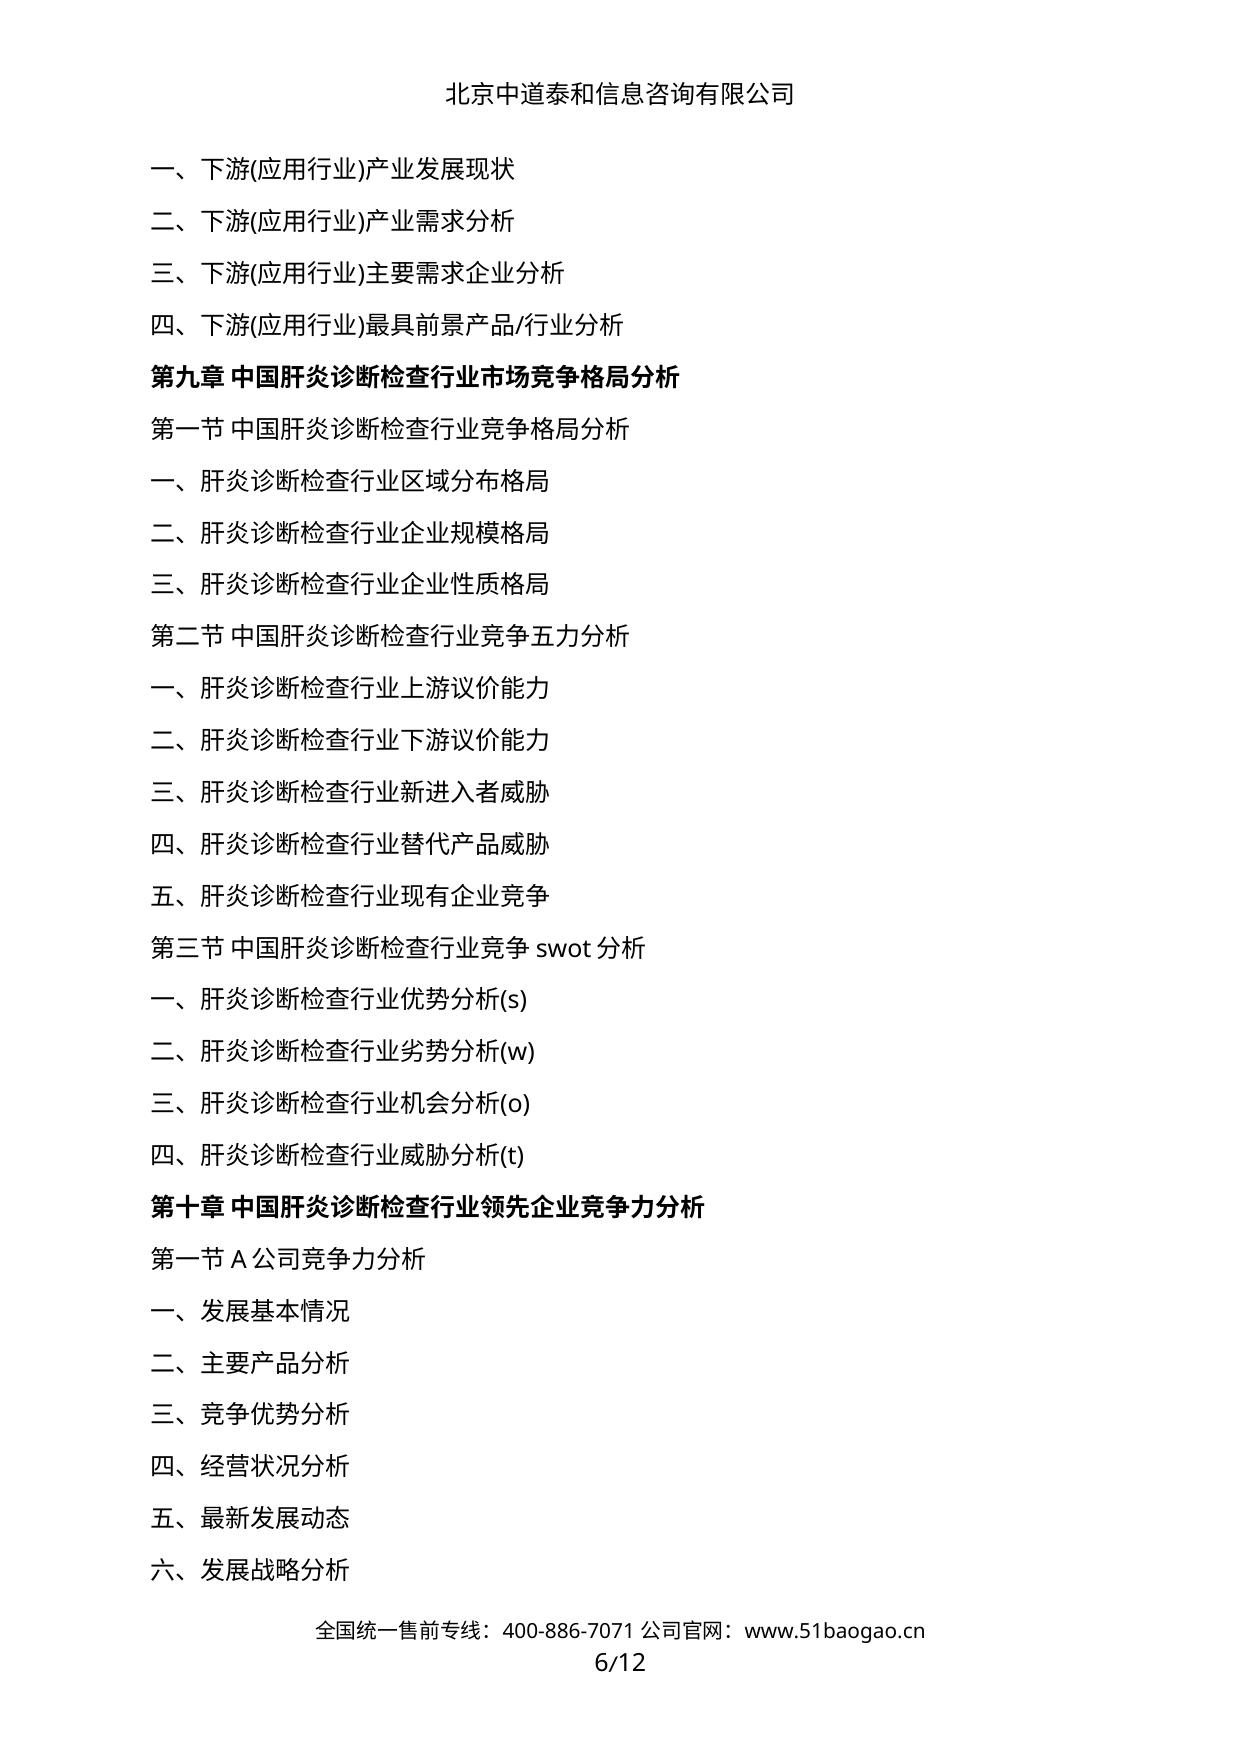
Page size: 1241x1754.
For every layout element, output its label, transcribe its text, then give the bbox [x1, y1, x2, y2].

text 二、肝炎诊断检查行业下游议价能力 [150, 721, 1090, 757]
text 一、发展基本情况 [150, 1291, 1090, 1327]
text 四、肝炎诊断检查行业替代产品威胁 [150, 824, 1090, 861]
text 三、肝炎诊断检查行业新进入者威胁 [150, 772, 1090, 809]
text 第二节 中国肝炎诊断检查行业竞争五力分析 [150, 617, 1090, 653]
text 二、下游(应用行业)产业需求分析 [150, 202, 1090, 238]
text 二、肝炎诊断检查行业劣势分析(w) [150, 1032, 1090, 1068]
text 四、下游(应用行业)最具前景产品/行业分析 [150, 306, 1090, 342]
text 五、肝炎诊断检查行业现有企业竞争 [150, 876, 1090, 912]
text 二、肝炎诊断检查行业企业规模格局 [150, 513, 1090, 549]
text 一、肝炎诊断检查行业优势分析(s) [150, 980, 1090, 1016]
text 第九章 中国肝炎诊断检查行业市场竞争格局分析 [150, 357, 1090, 394]
text 三、竞争优势分析 [150, 1395, 1090, 1431]
text 一、肝炎诊断检查行业上游议价能力 [150, 669, 1090, 705]
text 三、肝炎诊断检查行业机会分析(o) [150, 1084, 1090, 1120]
text 第十章 中国肝炎诊断检查行业领先企业竞争力分析 [150, 1187, 1090, 1224]
text 第一节 中国肝炎诊断检查行业竞争格局分析 [150, 409, 1090, 446]
text 四、经营状况分析 [150, 1447, 1090, 1483]
text 第三节 中国肝炎诊断检查行业竞争swot分析 [150, 928, 1090, 964]
text 一、肝炎诊断检查行业区域分布格局 [150, 461, 1090, 497]
text 三、肝炎诊断检查行业企业性质格局 [150, 565, 1090, 601]
text 一、下游(应用行业)产业发展现状 [150, 150, 1090, 186]
text 五、最新发展动态 [150, 1499, 1090, 1535]
text 六、发展战略分析 [150, 1551, 1090, 1587]
text 四、肝炎诊断检查行业威胁分析(t) [150, 1136, 1090, 1172]
text 三、下游(应用行业)主要需求企业分析 [150, 254, 1090, 290]
text 二、主要产品分析 [150, 1343, 1090, 1379]
text 第一节 A公司竞争力分析 [150, 1239, 1090, 1276]
